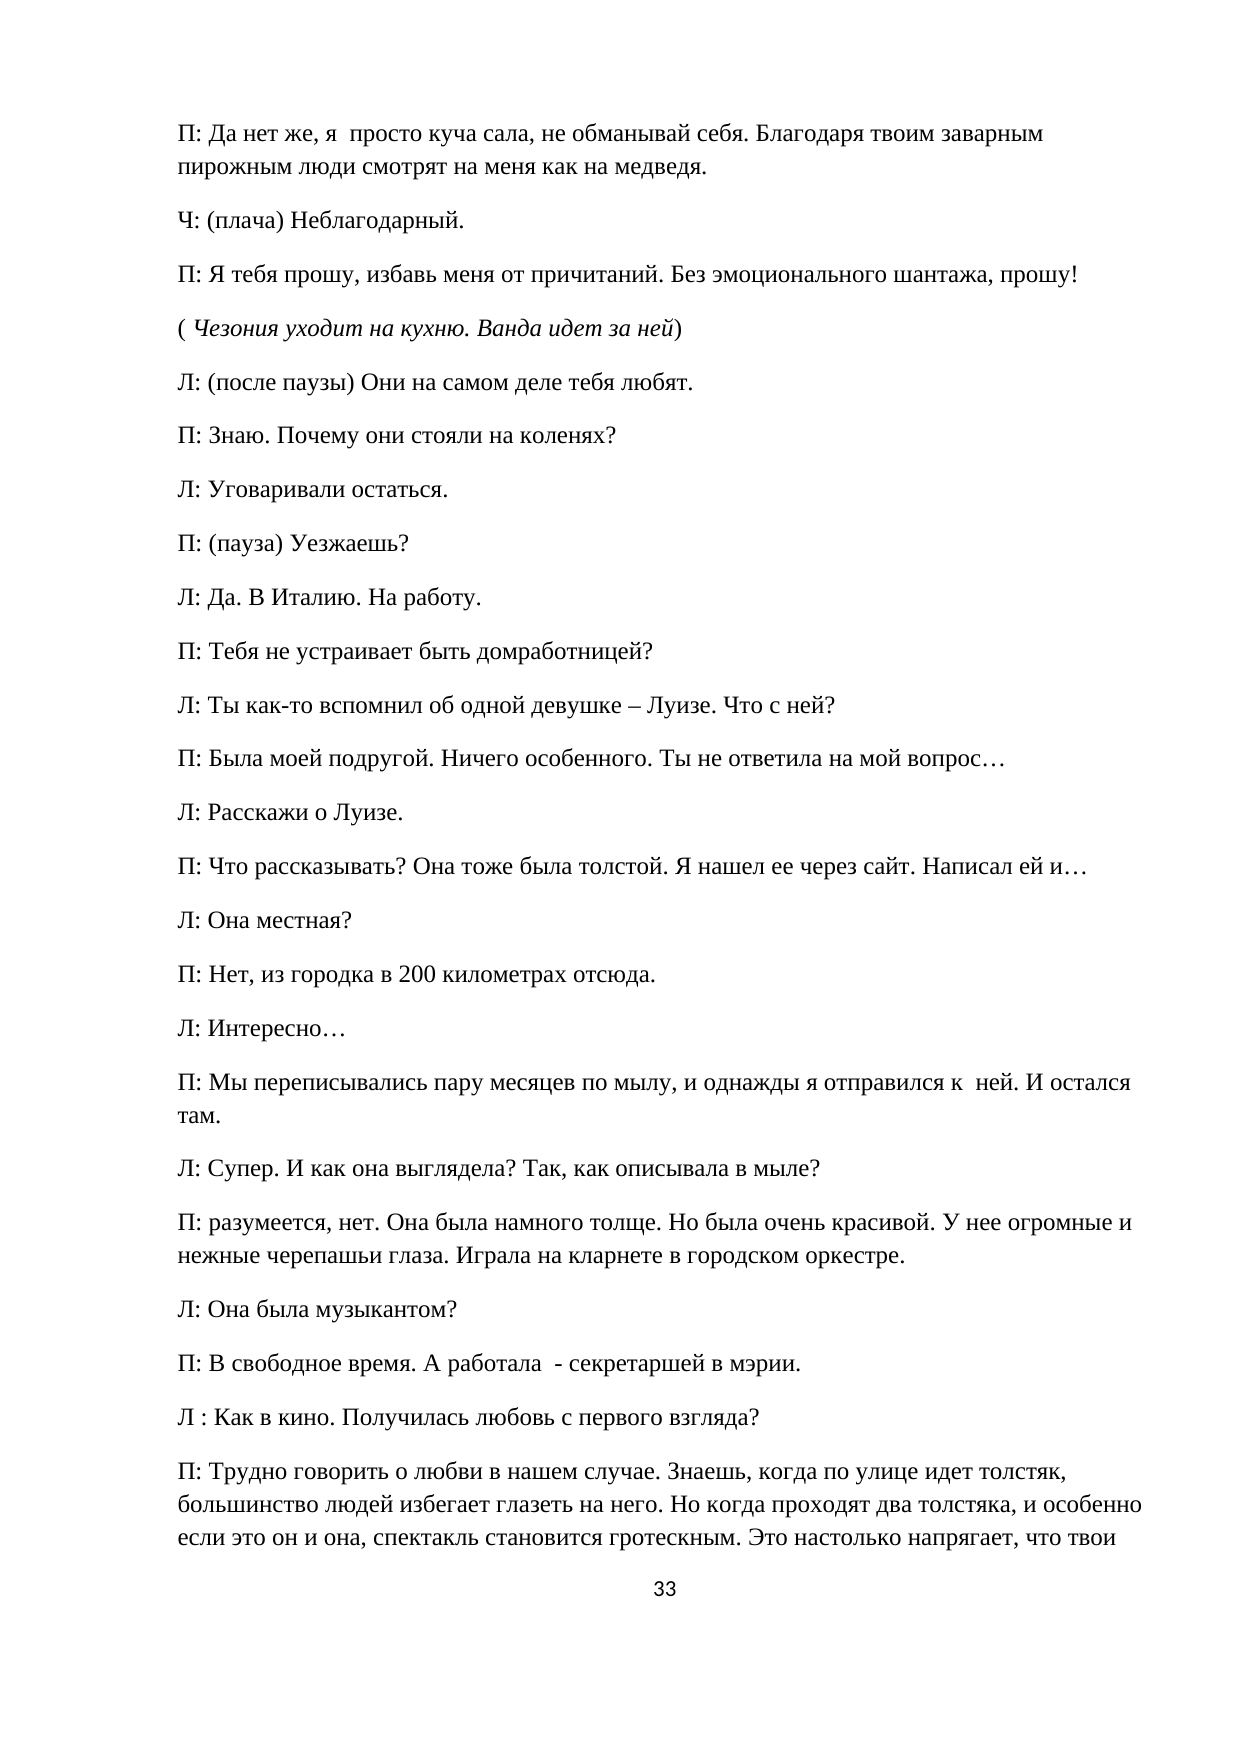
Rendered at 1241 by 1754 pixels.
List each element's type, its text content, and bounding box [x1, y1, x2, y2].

text П: Была моей подругой. Ничего особенного. Ты не ответила на мой вопрос… [177, 743, 1152, 772]
text П: Знаю. Почему они стояли на коленях? [177, 420, 1152, 449]
text П: В свободное время. А работала - секретаршей в мэрии. [177, 1348, 1152, 1377]
text Л: Ты как-то вспомнил об одной девушке – Луизе. Что с ней? [177, 690, 1152, 718]
text Л: Супер. И как она выглядела? Так, как описывала в мыле? [177, 1153, 1152, 1182]
text Л: Интересно… [177, 1013, 1152, 1042]
text П: Я тебя прошу, избавь меня от причитаний. Без эмоционального шантажа, прошу! [177, 259, 1152, 288]
text П: разумеется, нет. Она была намного толще. Но была очень красивой. У нее огромные и нежные черепашьи глаза. Играла на кларнете в городском оркестре. [177, 1207, 1152, 1269]
text Л: Уговаривали остаться. [177, 474, 1152, 503]
text Л : Как в кино. Получилась любовь с первого взгляда? [177, 1402, 1152, 1431]
text П: Да нет же, я просто куча сала, не обманывай себя. Благодаря твоим заварным пирожным люди смотрят на меня как на медведя. [177, 118, 1152, 180]
text Л: Она была музыкантом? [177, 1294, 1152, 1323]
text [177, 1456, 1152, 1551]
text Л: (после паузы) Они на самом деле тебя любят. [177, 367, 1152, 395]
text П: (пауза) Уезжаешь? [177, 528, 1152, 557]
text П: Тебя не устраивает быть домработницей? [177, 636, 1152, 664]
text Л: Да. В Италию. На работу. [177, 582, 1152, 611]
text П: Что рассказывать? Она тоже была толстой. Я нашел ее через сайт. Написал ей и… [177, 851, 1152, 880]
text П: Нет, из городка в 200 километрах отсюда. [177, 959, 1152, 988]
text Л: Расскажи о Луизе. [177, 797, 1152, 826]
text П: Мы переписывались пару месяцев по мылу, и однажды я отправился к ней. И остался там. [177, 1067, 1152, 1128]
text Л: Она местная? [177, 905, 1152, 934]
text ( Чезония уходит на кухню. Ванда идет за ней) [177, 313, 1152, 341]
text Ч: (плача) Неблагодарный. [177, 205, 1152, 234]
